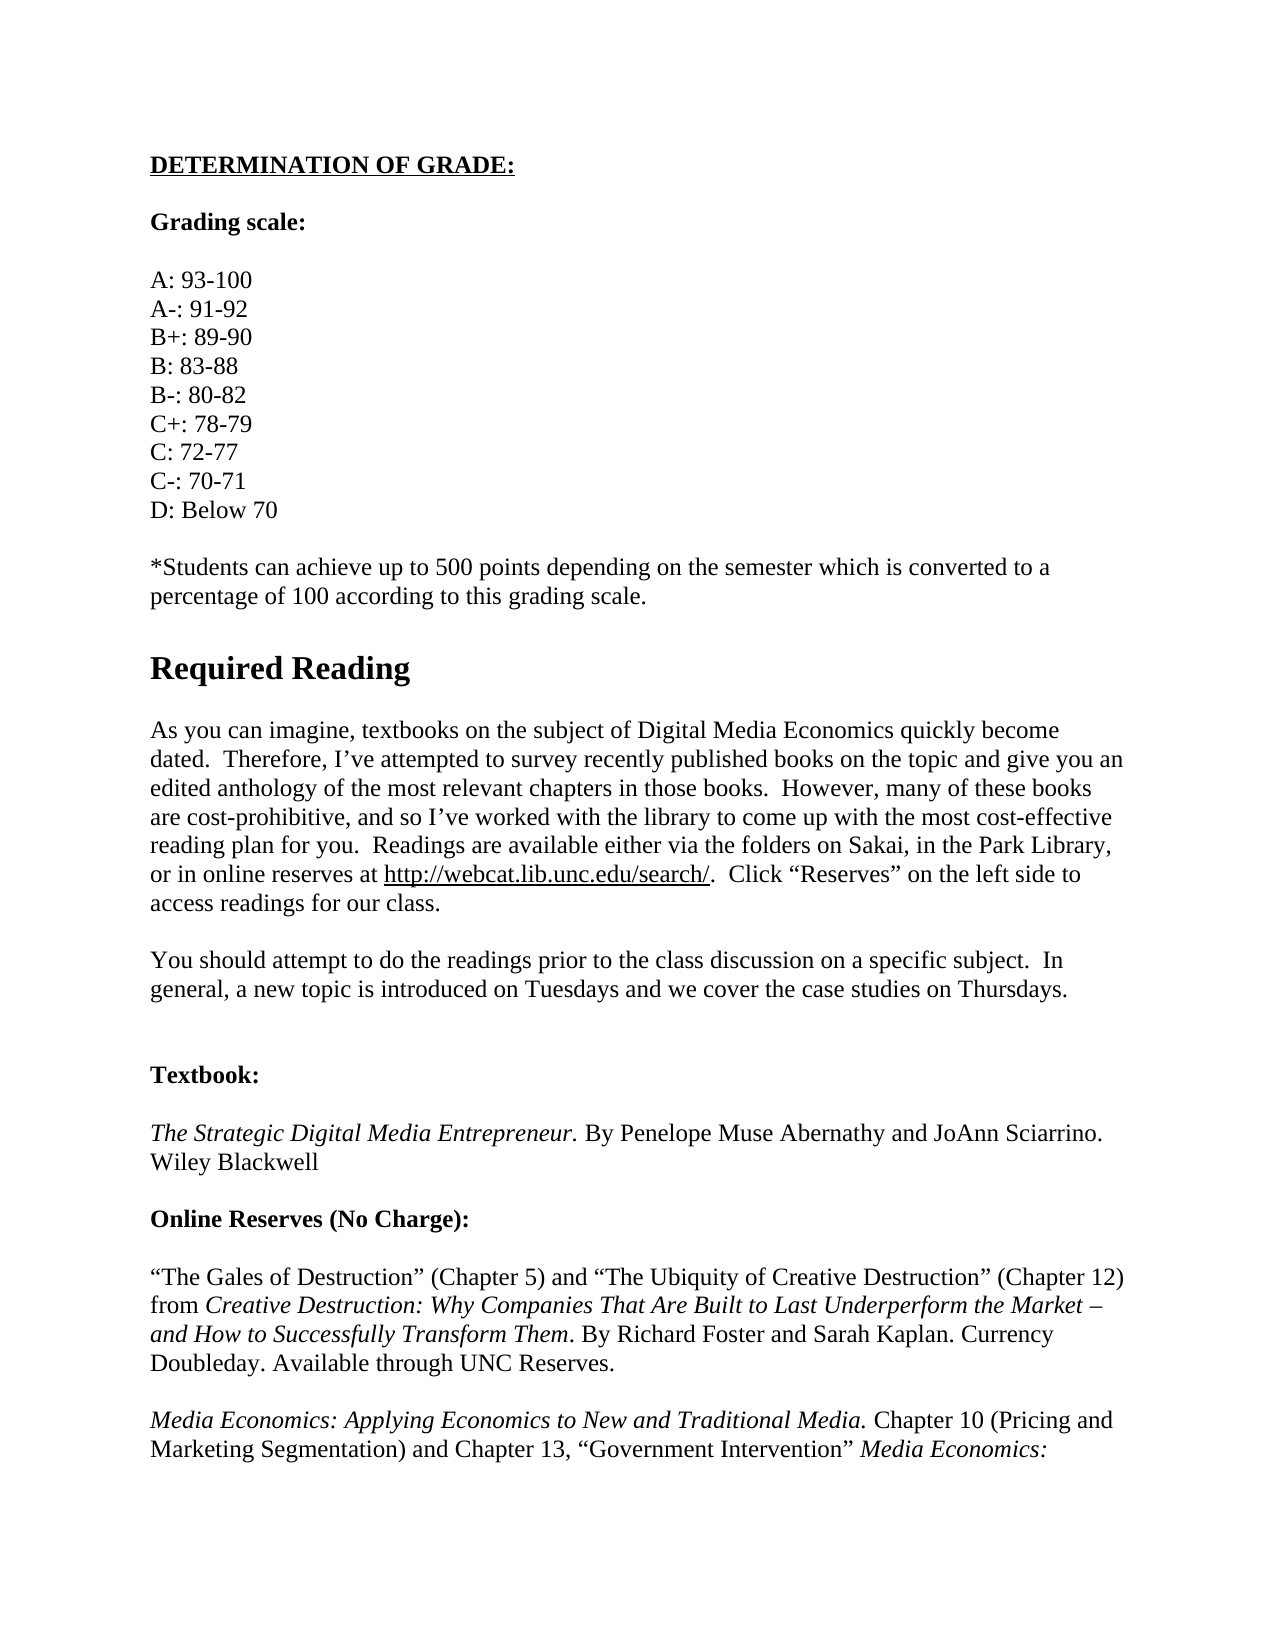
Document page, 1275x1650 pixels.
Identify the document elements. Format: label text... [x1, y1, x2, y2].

text You should attempt to do the readings prior to the class discussion on a specific subject. In general, a new topic is introduced on Tuesdays and we cover the case studies on Thursdays. [150, 945, 1125, 1003]
text B: 83-88 [150, 351, 1125, 380]
text A-: 91-92 [150, 294, 1125, 322]
text The Strategic Digital Media Entrepreneur. By Penelope Muse Abernathy and JoAnn Sciarrino. Wiley Blackwell [150, 1118, 1125, 1175]
text “The Gales of Destruction” (Chapter 5) and “The Ubiquity of Creative Destruction” (Chapter 12) from Creative Destruction: Why Companies That Are Built to Last Underperform the Market – and How to Successfully Transform Them. By Richard Foster and Sarah Kaplan. Currency Doubleday. Available through UNC Reserves. [150, 1262, 1125, 1377]
text Required Reading [150, 648, 1125, 687]
text A: 93-100 [150, 265, 1125, 294]
text As you can imagine, textbooks on the subject of Digital Media Economics quickly become dated. Therefore, I’ve attempted to survey recently published books on the topic and give you an edited anthology of the most relevant chapters in those books. However, many of these books are cost-prohibitive, and so I’ve worked with the library to come up with the most cost-effective reading plan for you. Readings are available either via the folders on Sakai, in the Park Library, or in online reserves at http://webcat.lib.unc.edu/search/. Click “Reserves” on the left side to access readings for our class. [150, 715, 1125, 917]
text D: Below 70 [150, 495, 1125, 524]
text C+: 78-79 [150, 409, 1125, 437]
text Textbook: [150, 1060, 1125, 1089]
text Grading scale: [150, 207, 1125, 236]
text B+: 89-90 [150, 322, 1125, 351]
text DETERMINATION OF GRADE: [150, 150, 1125, 179]
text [150, 1405, 1125, 1463]
text Online Reserves (No Charge): [150, 1204, 1125, 1233]
text B-: 80-82 [150, 380, 1125, 409]
text C-: 70-71 [150, 466, 1125, 495]
text C: 72-77 [150, 437, 1125, 466]
text *Students can achieve up to 500 points depending on the semester which is converted to a percentage of 100 according to this grading scale. [150, 552, 1125, 610]
